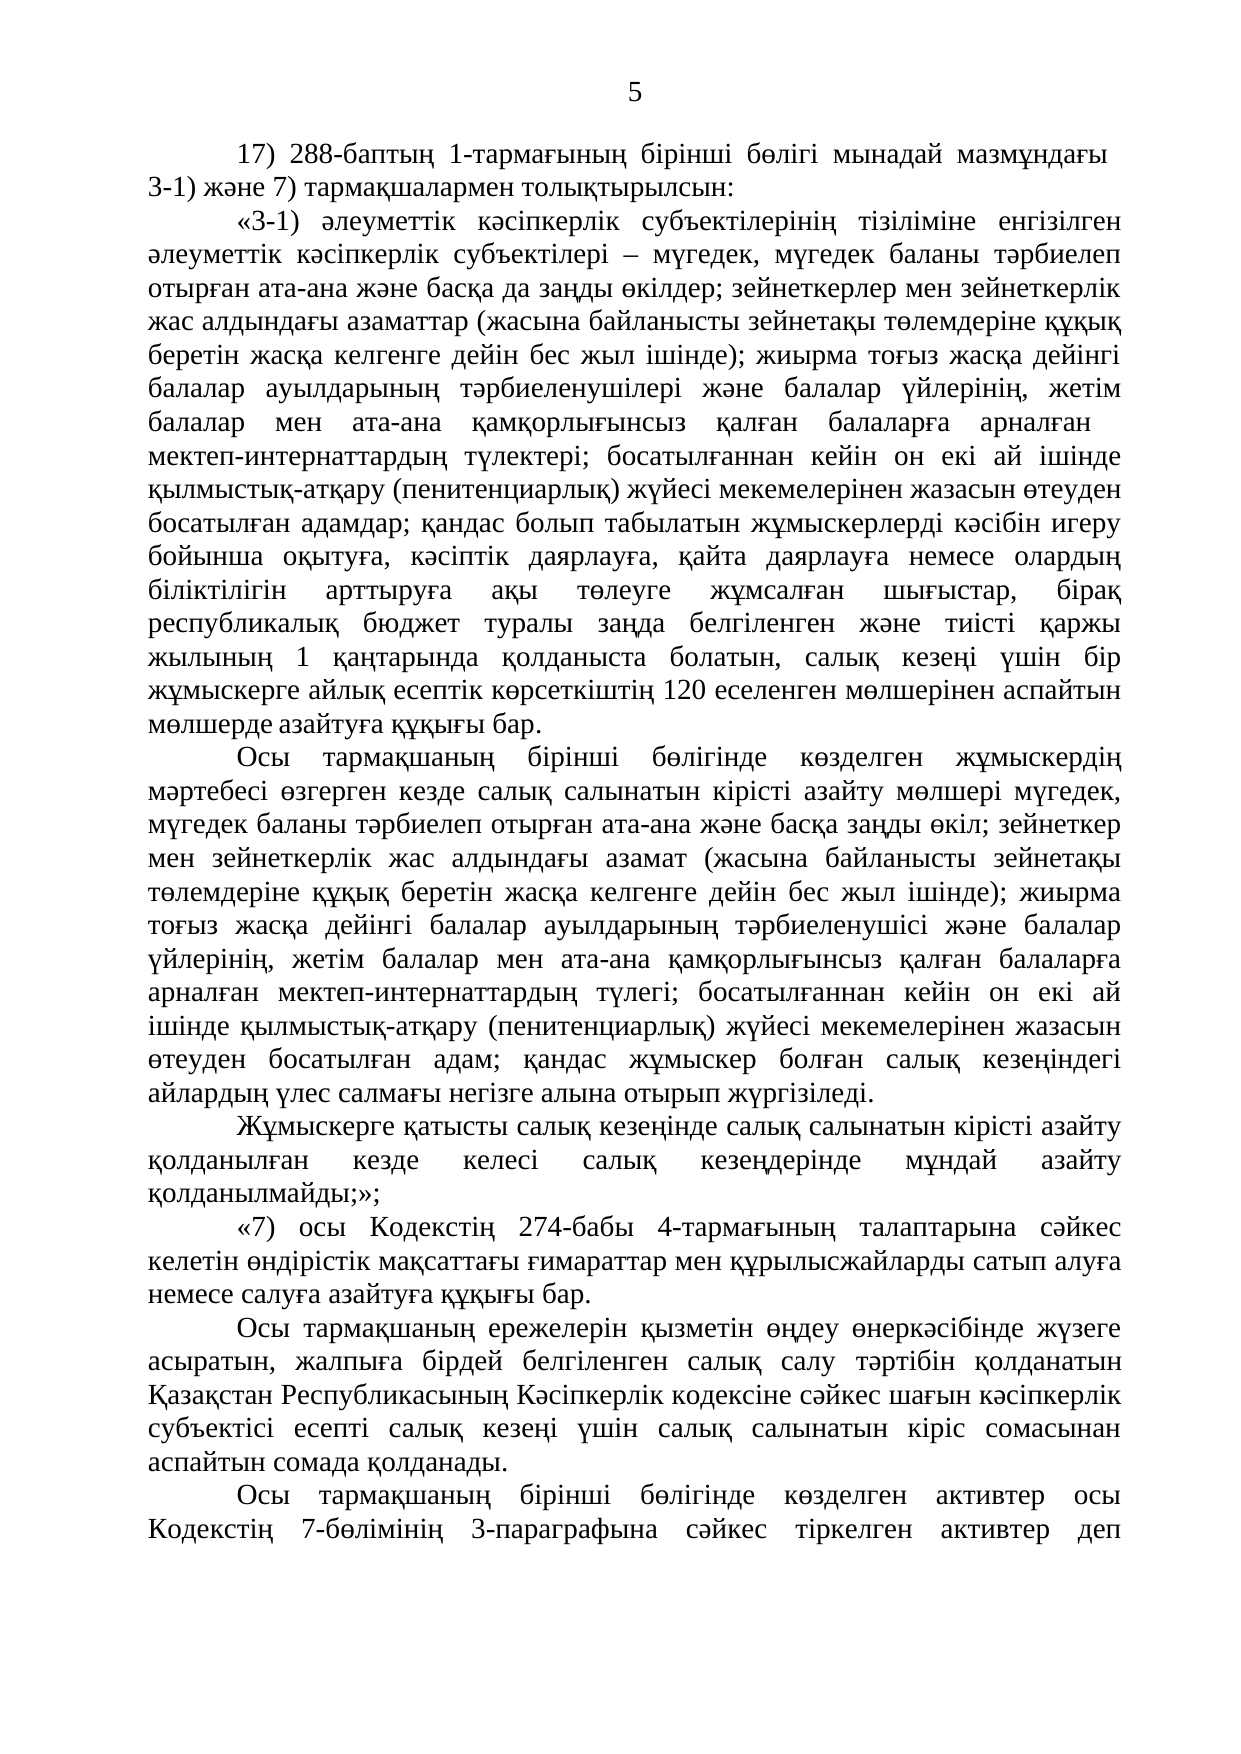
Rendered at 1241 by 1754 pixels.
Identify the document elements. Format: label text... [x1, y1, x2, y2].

text Осы тармақшаның бірінші бөлігінде көзделген жұмыскердің мәртебесі өзгерген кезде салық салынатын кірісті азайту мөлшері мүгедек, мүгедек баланы тәрбиелеп отырған ата-ана және басқа заңды өкіл; зейнеткер мен зейнеткерлік жас алдындағы азамат (жасына байланысты зейнетақы төлемдеріне құқық беретін жасқа келгенге дейін бес жыл ішінде); жиырма тоғыз жасқа дейінгі балалар ауылдарының тәрбиеленушісі және балалар үйлерінің, жетім балалар мен ата-ана қамқорлығынсыз қалған балаларға арналған мектеп-интернаттардың түлегі; босатылғаннан кейін он екі ай ішінде қылмыстық-атқару (пенитенциарлық) жүйесі мекемелерінен жазасын өтеуден босатылған адам; қандас жұмыскер болған салық кезеңіндегі айлардың үлес салмағы негізге алына отырып жүргізіледі. [148, 739, 1122, 1108]
text 17) 288-баптың 1-тармағының бірінші бөлігі мынадай мазмұндағы 3-1) және 7) тармақшалармен толықтырылсын: [148, 136, 1122, 203]
text «3-1) әлеуметтік кәсіпкерлік субъектілерінің тізіліміне енгізілген әлеуметтік кәсіпкерлік субъектілері – мүгедек, мүгедек баланы тәрбиелеп отырған ата-ана және басқа да заңды өкілдер; зейнеткерлер мен зейнеткерлік жас алдындағы азаматтар (жасына байланысты зейнетақы төлемдеріне құқық беретін жасқа келгенге дейін бес жыл ішінде); жиырма тоғыз жасқа дейінгі балалар ауылдарының тәрбиеленушілері және балалар үйлерінің, жетім балалар мен ата-ана қамқорлығынсыз қалған балаларға арналған мектеп-интернаттардың түлектері; босатылғаннан кейін он екі ай ішінде қылмыстық-атқару (пенитенциарлық) жүйесі мекемелерінен жазасын өтеуден босатылған адамдар; қандас болып табылатын жұмыскерлерді кәсібін игеру бойынша оқытуға, кәсіптік даярлауға, қайта даярлауға немесе олардың біліктілігін арттыруға ақы төлеуге жұмсалған шығыстар, бірақ республикалық бюджет туралы заңда белгіленген және тиісті қаржы жылының 1 қаңтарында қолданыста болатын, салық кезеңі үшін бір жұмыскерге айлық есептік көрсеткіштің 120 еселенген мөлшерінен аспайтын мөлшерде азайтуға құқығы бар. [148, 203, 1122, 739]
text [148, 1477, 1122, 1544]
text Осы тармақшаның ережелерін қызметін өңдеу өнеркәсібінде жүзеге асыратын, жалпыға бірдей белгіленген салық салу тәртібін қолданатын Қазақстан Республикасының Кәсіпкерлік кодексіне сәйкес шағын кәсіпкерлік субъектісі есепті салық кезеңі үшін салық салынатын кіріс сомасынан аспайтын сомада қолданады. [148, 1310, 1122, 1477]
text Жұмыскерге қатысты салық кезеңінде салық салынатын кірісті азайту қолданылған кезде келесі салық кезеңдерінде мұндай азайту қолданылмайды;»; [148, 1108, 1122, 1209]
text «7) осы Кодекстің 274-бабы 4-тармағының талаптарына сәйкес келетін өндірістік мақсаттағы ғимараттар мен құрылысжайларды сатып алуға немесе салуға азайтуға құқығы бар. [148, 1209, 1122, 1310]
